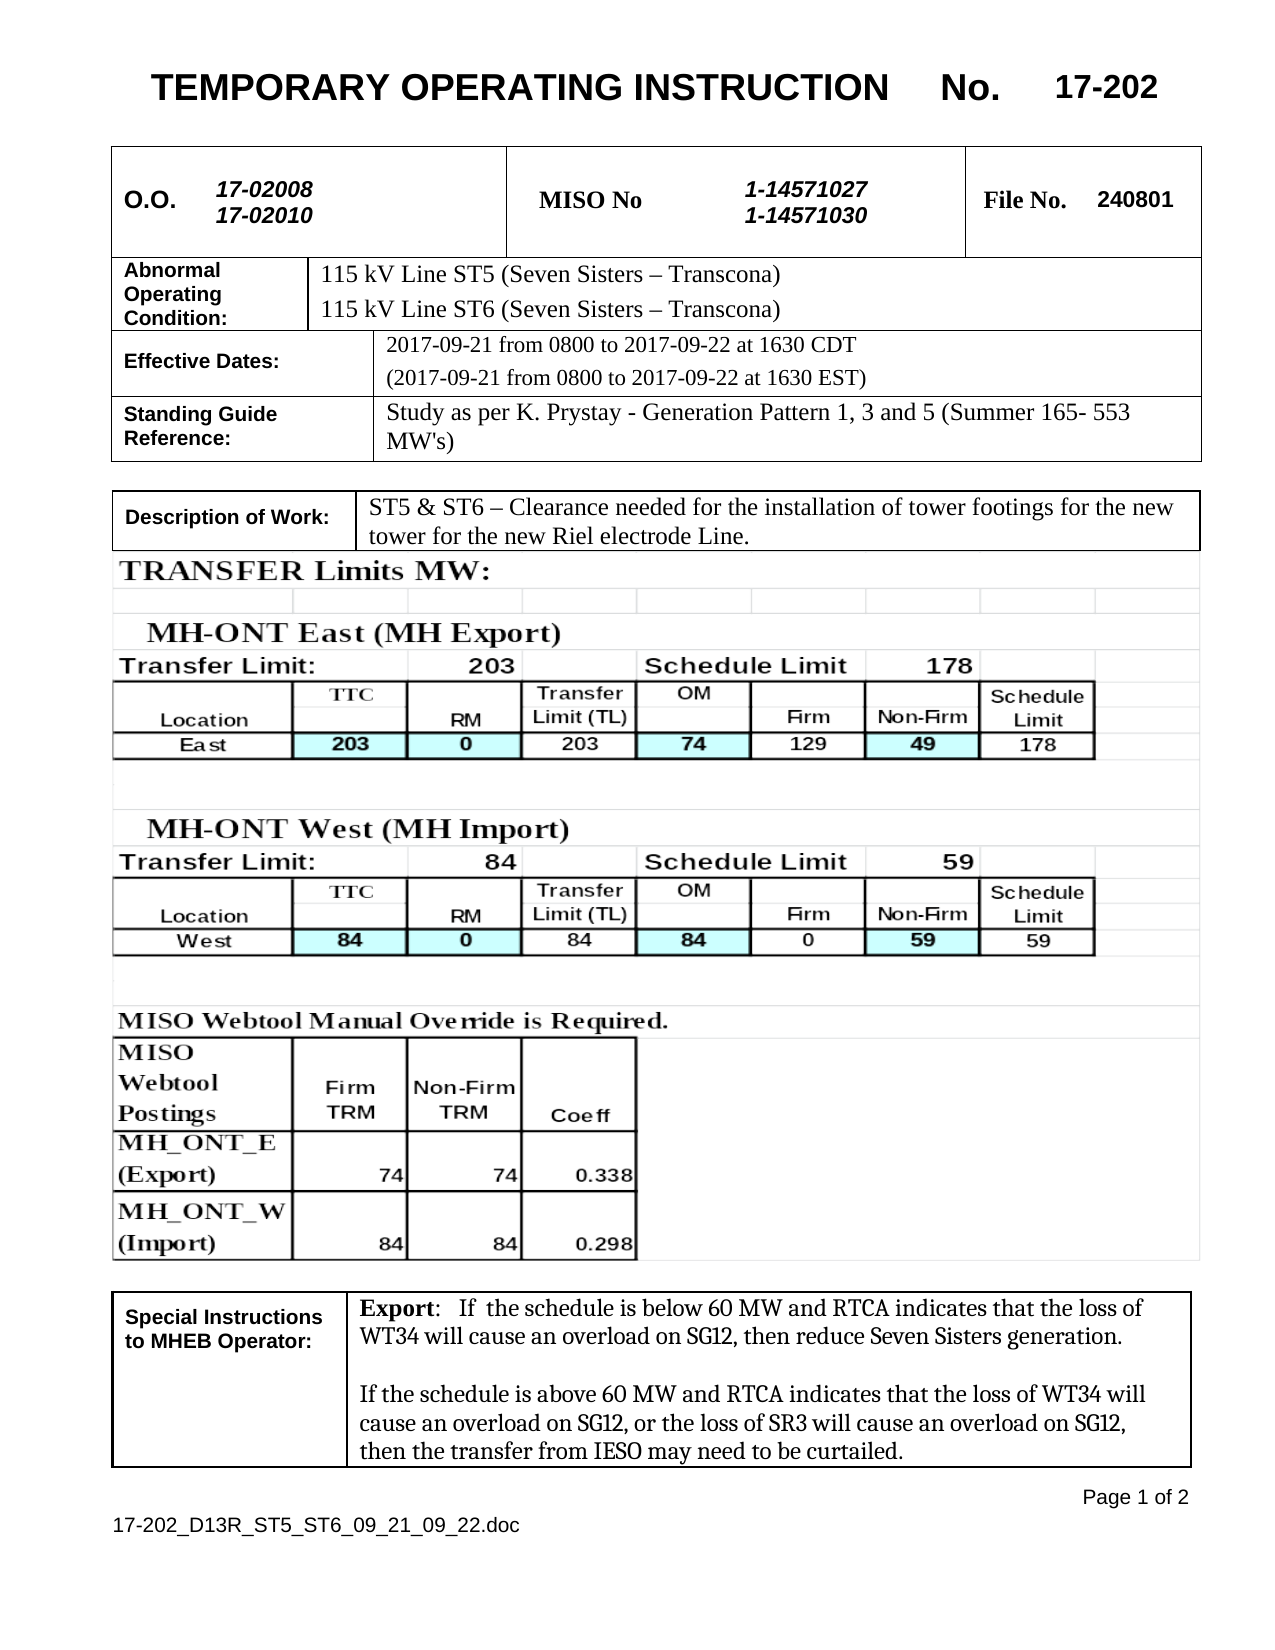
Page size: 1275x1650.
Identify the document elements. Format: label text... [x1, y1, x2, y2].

table_cell 2017-09-21 from 0800 to 2017-09-22 at 1630 CDT (2017-09-21 from 0800 to 2017-09-22 at 1630 EST) [374, 331, 1201, 396]
table_cell 115 kV Line ST5 (Seven Sisters – Transcona) 115 kV Line ST6 (Seven Sisters – Transcona) [309, 258, 1201, 330]
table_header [348, 1293, 1190, 1466]
table_header 17-02008 17-02010 [197, 147, 506, 257]
table_cell Study as per K. Prystay - Generation Pattern 1, 3 and 5 (Summer 165- 553 MW's) [374, 397, 1201, 461]
table_header Description of Work: [113, 492, 355, 549]
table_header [114, 1293, 346, 1466]
table_header MISO No [507, 147, 675, 257]
table_header ST5 & ST6 – Clearance needed for the installation of tower footings for the new tower for the new Riel electrode Line. [357, 492, 1199, 549]
table_header O.O. [112, 147, 197, 257]
table_header 240801 [1085, 147, 1201, 257]
table_cell Abnormal Operating Condition: [112, 258, 307, 330]
table_cell Effective Dates: [112, 331, 373, 396]
table_header 1-14571027 1-14571030 [675, 147, 965, 257]
table_cell Standing Guide Reference: [112, 397, 373, 461]
table_header File No. [966, 147, 1084, 257]
